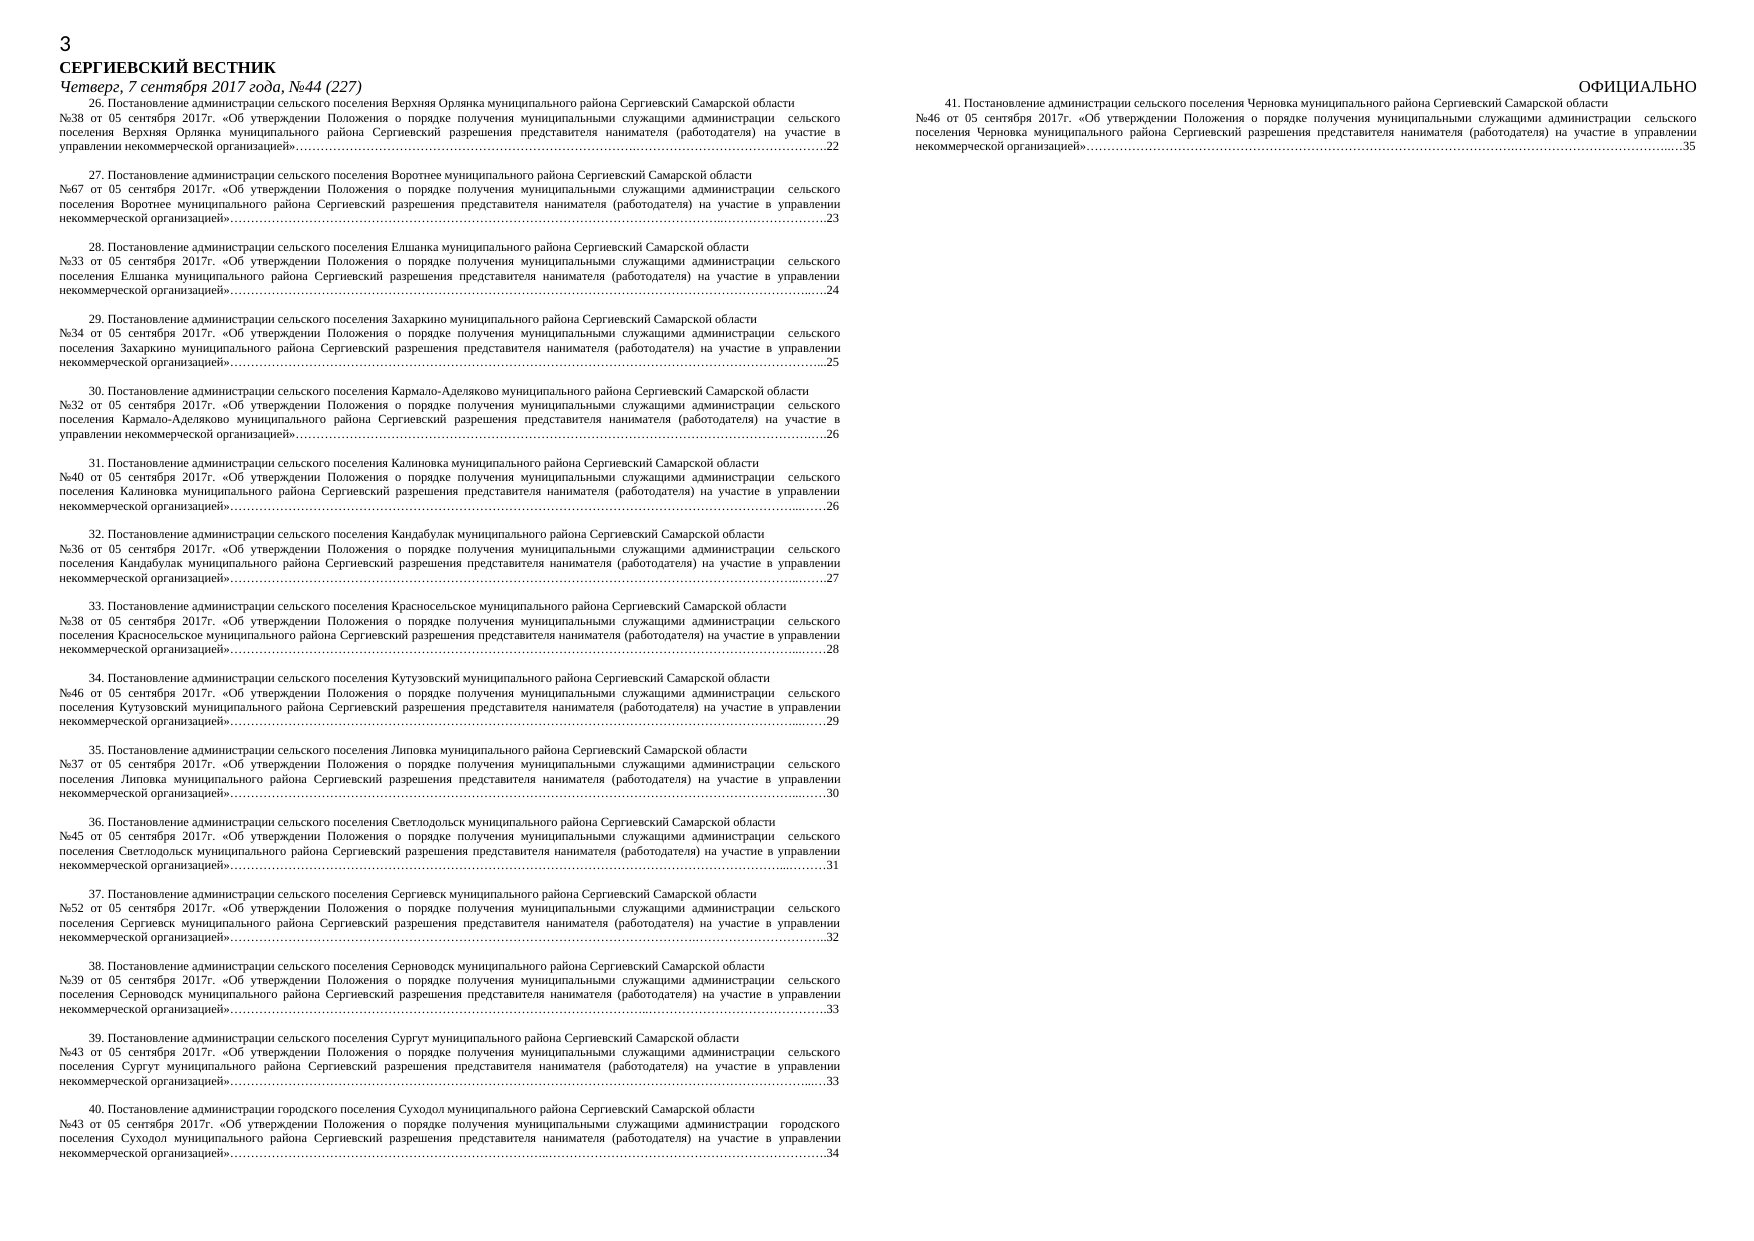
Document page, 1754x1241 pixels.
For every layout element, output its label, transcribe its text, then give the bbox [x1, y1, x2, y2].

text 31. Постановление администрации сельского поселения Калиновка муниципального района Сергиевский Самарской области [59, 455, 842, 470]
text №46 от 05 сентября 2017г. «Об утверждении Положения о порядке получения муниципальными служащими администрации сельского поселения Черновка муниципального района Сергиевский разрешения представителя нанимателя (работодателя) на участие в управлении некоммерческой организацией»………………………………………………………………………………………….………………………………..…35 [915, 110, 1698, 153]
text 26. Постановление администрации сельского поселения Верхняя Орлянка муниципального района Сергиевский Самарской области [59, 96, 842, 110]
text 35. Постановление администрации сельского поселения Липовка муниципального района Сергиевский Самарской области [59, 743, 842, 757]
text №43 от 05 сентября 2017г. «Об утверждении Положения о порядке получения муниципальными служащими администрации сельского поселения Сургут муниципального района Сергиевский разрешения представителя нанимателя (работодателя) на участие в управлении некоммерческой организацией»…………………………………………………………………………………………………………………………...…33 [59, 1045, 842, 1088]
text №52 от 05 сентября 2017г. «Об утверждении Положения о порядке получения муниципальными служащими администрации сельского поселения Сергиевск муниципального района Сергиевский разрешения представителя нанимателя (работодателя) на участие в управлении некоммерческой организацией»………………………………………………………………………………………………….…………………………..32 [59, 901, 842, 944]
text 33. Постановление администрации сельского поселения Красносельское муниципального района Сергиевский Самарской области [59, 599, 842, 613]
text 40. Постановление администрации городского поселения Суходол муниципального района Сергиевский Самарской области [59, 1102, 842, 1117]
text 32. Постановление администрации сельского поселения Кандабулак муниципального района Сергиевский Самарской области [59, 527, 842, 542]
text №67 от 05 сентября 2017г. «Об утверждении Положения о порядке получения муниципальными служащими администрации сельского поселения Воротнее муниципального района Сергиевский разрешения представителя нанимателя (работодателя) на участие в управлении некоммерческой организацией»………………………………………………………………………………………………………..…………………….23 [59, 182, 842, 225]
text №37 от 05 сентября 2017г. «Об утверждении Положения о порядке получения муниципальными служащими администрации сельского поселения Липовка муниципального района Сергиевский разрешения представителя нанимателя (работодателя) на участие в управлении некоммерческой организацией»………………………………………………………………………………………………………………………...……30 [59, 757, 842, 800]
text 34. Постановление администрации сельского поселения Кутузовский муниципального района Сергиевский Самарской области [59, 671, 842, 685]
text №36 от 05 сентября 2017г. «Об утверждении Положения о порядке получения муниципальными служащими администрации сельского поселения Кандабулак муниципального района Сергиевский разрешения представителя нанимателя (работодателя) на участие в управлении некоммерческой организацией»………………………………………………………………………………………………………………………..…….27 [59, 542, 842, 585]
text №34 от 05 сентября 2017г. «Об утверждении Положения о порядке получения муниципальными служащими администрации сельского поселения Захаркино муниципального района Сергиевский разрешения представителя нанимателя (работодателя) на участие в управлении некоммерческой организацией»……………………………………………………………………………………………………………………………...25 [59, 326, 842, 369]
text №38 от 05 сентября 2017г. «Об утверждении Положения о порядке получения муниципальными служащими администрации сельского поселения Верхняя Орлянка муниципального района Сергиевский разрешения представителя нанимателя (работодателя) на участие в управлении некоммерческой организацией»……………………………………………………………………….……………………………………….22 [59, 110, 842, 153]
text 27. Постановление администрации сельского поселения Воротнее муниципального района Сергиевский Самарской области [59, 168, 842, 182]
text 38. Постановление администрации сельского поселения Серноводск муниципального района Сергиевский Самарской области [59, 958, 842, 973]
text №38 от 05 сентября 2017г. «Об утверждении Положения о порядке получения муниципальными служащими администрации сельского поселения Красносельское муниципального района Сергиевский разрешения представителя нанимателя (работодателя) на участие в управлении некоммерческой организацией»………………………………………………………………………………………………………………………...……28 [59, 613, 842, 657]
text №40 от 05 сентября 2017г. «Об утверждении Положения о порядке получения муниципальными служащими администрации сельского поселения Калиновка муниципального района Сергиевский разрешения представителя нанимателя (работодателя) на участие в управлении некоммерческой организацией»………………………………………………………………………………………………………………………...……26 [59, 470, 842, 513]
text №45 от 05 сентября 2017г. «Об утверждении Положения о порядке получения муниципальными служащими администрации сельского поселения Светлодольск муниципального района Сергиевский разрешения представителя нанимателя (работодателя) на участие в управлении некоммерческой организацией»……………………………………………………………………………………………………………………...………31 [59, 829, 842, 872]
text 36. Постановление администрации сельского поселения Светлодольск муниципального района Сергиевский Самарской области [59, 815, 842, 829]
text №32 от 05 сентября 2017г. «Об утверждении Положения о порядке получения муниципальными служащими администрации сельского поселения Кармало-Аделяково муниципального района Сергиевский разрешения представителя нанимателя (работодателя) на участие в управлении некоммерческой организацией»…………………………………………………………………………………………………………….….26 [59, 398, 842, 441]
text №39 от 05 сентября 2017г. «Об утверждении Положения о порядке получения муниципальными служащими администрации сельского поселения Серноводск муниципального района Сергиевский разрешения представителя нанимателя (работодателя) на участие в управлении некоммерческой организацией»………………………………………………………………………………………..…………………………………….33 [59, 973, 842, 1016]
text 29. Постановление администрации сельского поселения Захаркино муниципального района Сергиевский Самарской области [59, 312, 842, 326]
text 39. Постановление администрации сельского поселения Сургут муниципального района Сергиевский Самарской области [59, 1030, 842, 1045]
text 30. Постановление администрации сельского поселения Кармало-Аделяково муниципального района Сергиевский Самарской области [59, 383, 842, 398]
text 37. Постановление администрации сельского поселения Сергиевск муниципального района Сергиевский Самарской области [59, 887, 842, 901]
text №43 от 05 сентября 2017г. «Об утверждении Положения о порядке получения муниципальными служащими администрации городского поселения Суходол муниципального района Сергиевский разрешения представителя нанимателя (работодателя) на участие в управлении некоммерческой организацией»…………………………………………………………………..………………………………………………………….34 [59, 1117, 842, 1160]
text №33 от 05 сентября 2017г. «Об утверждении Положения о порядке получения муниципальными служащими администрации сельского поселения Елшанка муниципального района Сергиевский разрешения представителя нанимателя (работодателя) на участие в управлении некоммерческой организацией»…………………………………………………………………………………………………………………………..….24 [59, 254, 842, 297]
text 28. Постановление администрации сельского поселения Елшанка муниципального района Сергиевский Самарской области [59, 240, 842, 254]
text №46 от 05 сентября 2017г. «Об утверждении Положения о порядке получения муниципальными служащими администрации сельского поселения Кутузовский муниципального района Сергиевский разрешения представителя нанимателя (работодателя) на участие в управлении некоммерческой организацией»………………………………………………………………………………………………………………………...……29 [59, 685, 842, 728]
text 41. Постановление администрации сельского поселения Черновка муниципального района Сергиевский Самарской области [915, 96, 1698, 110]
